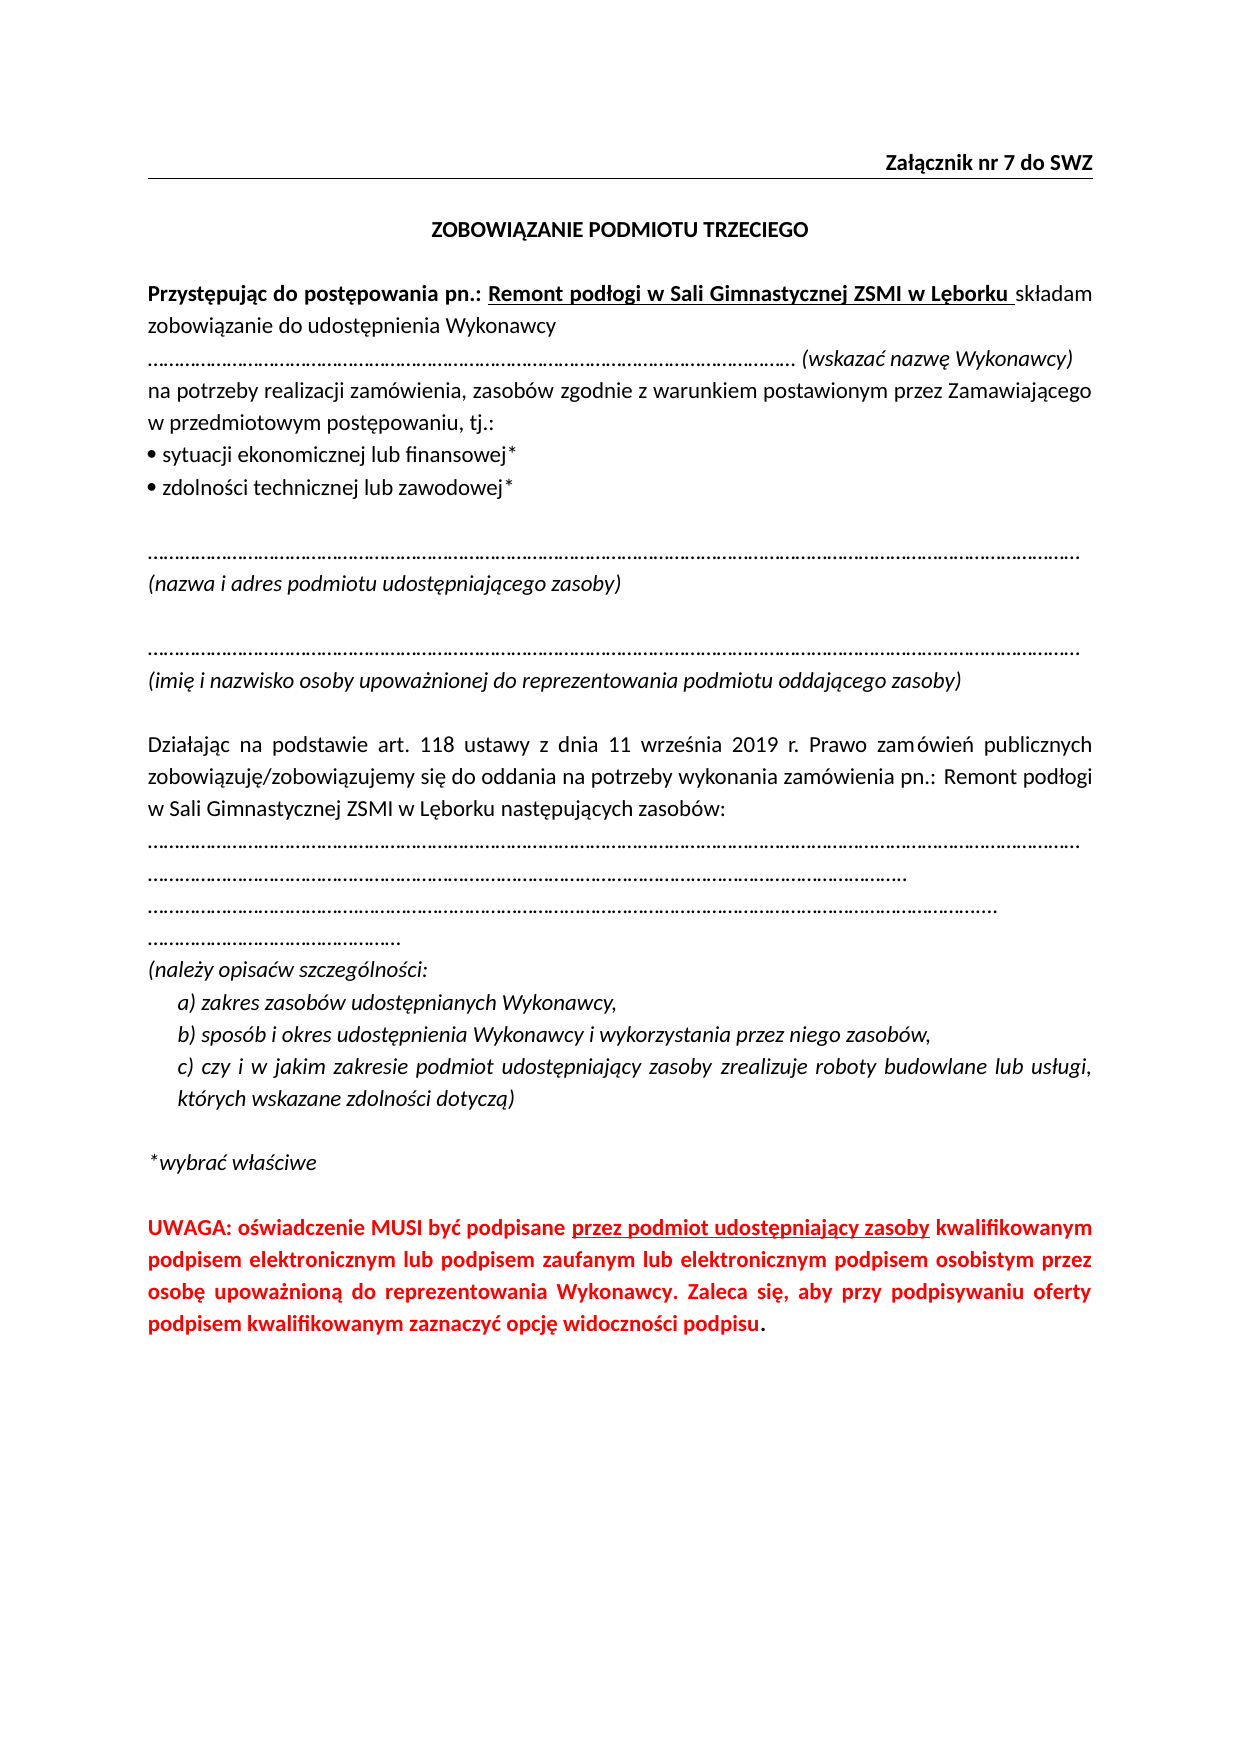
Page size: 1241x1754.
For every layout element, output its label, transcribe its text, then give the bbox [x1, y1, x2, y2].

text …………………………………………………………………………………………………………………………………………………………………………………………………………………….……………………………………………………………………..………………………………….………………………………………………………………………………………………………....………………………………………… [148, 827, 1093, 951]
text Załącznik nr 7 do SWZ [148, 148, 1093, 178]
text c) czy i w jakim zakresie podmiot udostępniający zasoby zrealizuje roboty budowlane lub usługi, których wskazane zdolności dotyczą) [177, 1052, 1093, 1112]
text …………………………………………………………………………………………………………… (wskazać nazwę Wykonawcy) [148, 344, 1093, 372]
text Działając na podstawie art. 118 ustawy z dnia 11 września 2019 r. Prawo zamówień publicznych zobowiązuję/zobowiązujemy się do oddania na potrzeby wykonania zamówienia pn.: Remont podłogi w Sali Gimnastycznej ZSMI w Lęborku następujących zasobów: [148, 730, 1093, 822]
text Przystępując do postępowania pn.: Remont podłogi w Sali Gimnastycznej ZSMI w Lęborku składam zobowiązanie do udostępnienia Wykonawcy [148, 279, 1093, 340]
text a) zakres zasobów udostępnianych Wykonawcy, [177, 988, 1093, 1016]
text …………………………………………………………………………………………………………………………………………………………… [148, 537, 1093, 565]
text na potrzeby realizacji zamówienia, zasobów zgodnie z warunkiem postawionym przez Zamawiającego w przedmiotowym postępowaniu, tj.: [148, 376, 1093, 436]
text (należy opisaćw szczególności: [148, 955, 1093, 983]
text ZOBOWIĄZANIE PODMIOTU TRZECIEGO [148, 215, 1093, 243]
text (imię i nazwisko osoby upoważnionej do reprezentowania podmiotu oddającego zasoby) [148, 666, 1093, 694]
text sytuacji ekonomicznej lub finansowej* [148, 440, 1093, 468]
text UWAGA: oświadczenie MUSI być podpisane przez podmiot udostępniający zasoby kwalifikowanym podpisem elektronicznym lub podpisem zaufanym lub elektronicznym podpisem osobistym przez osobę upoważnioną do reprezentowania Wykonawcy. Zaleca się, aby przy podpisywaniu oferty podpisem kwalifikowanym zaznaczyć opcję widoczności podpisu. [148, 1213, 1093, 1337]
text b) sposób i okres udostępnienia Wykonawcy i wykorzystania przez niego zasobów, [177, 1020, 1093, 1048]
text (nazwa i adres podmiotu udostępniającego zasoby) [148, 569, 1093, 597]
text …………………………………………………………………………………………………………………………………………………………… [148, 633, 1093, 662]
text *wybrać właściwe [148, 1148, 1093, 1177]
text zdolności technicznej lub zawodowej* [148, 473, 1093, 501]
